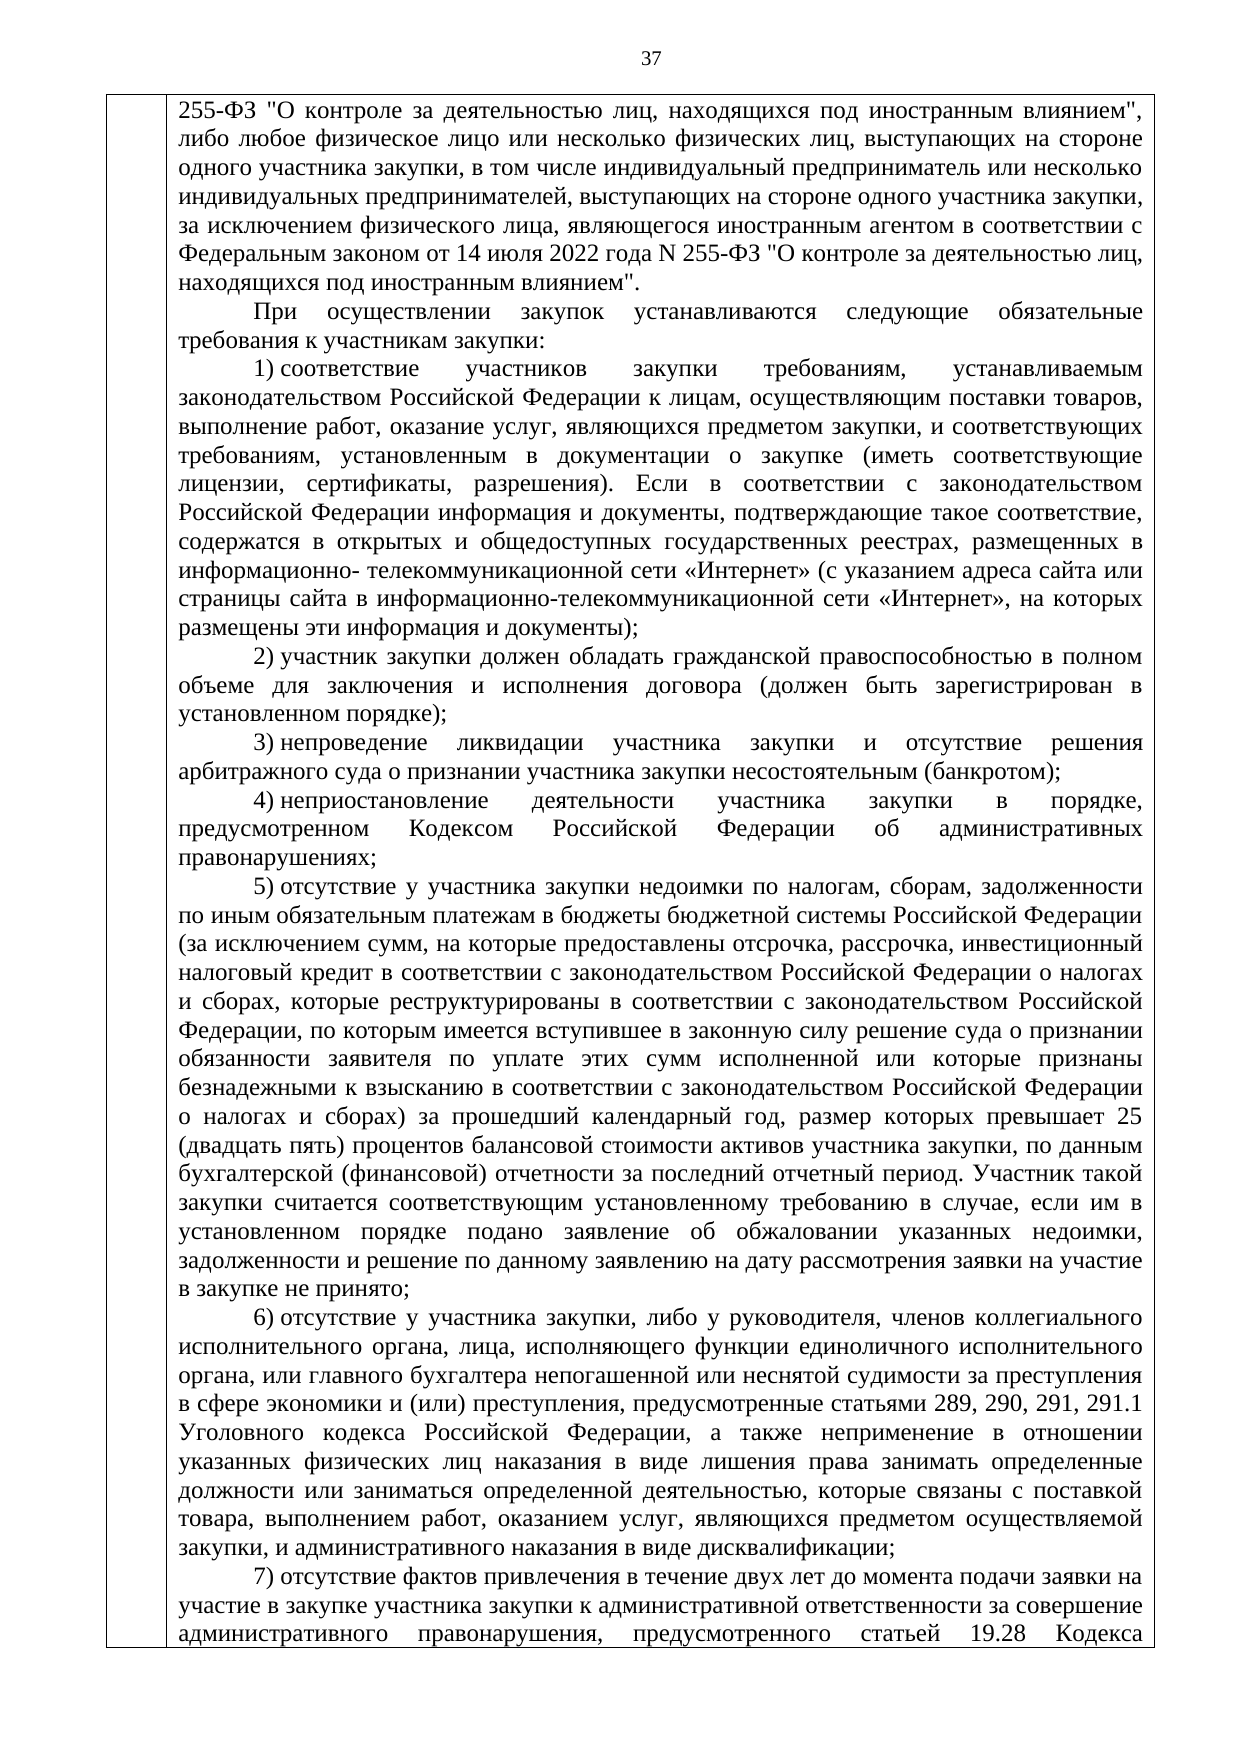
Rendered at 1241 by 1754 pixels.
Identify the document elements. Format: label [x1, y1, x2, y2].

table_cell [167, 95, 1154, 1647]
